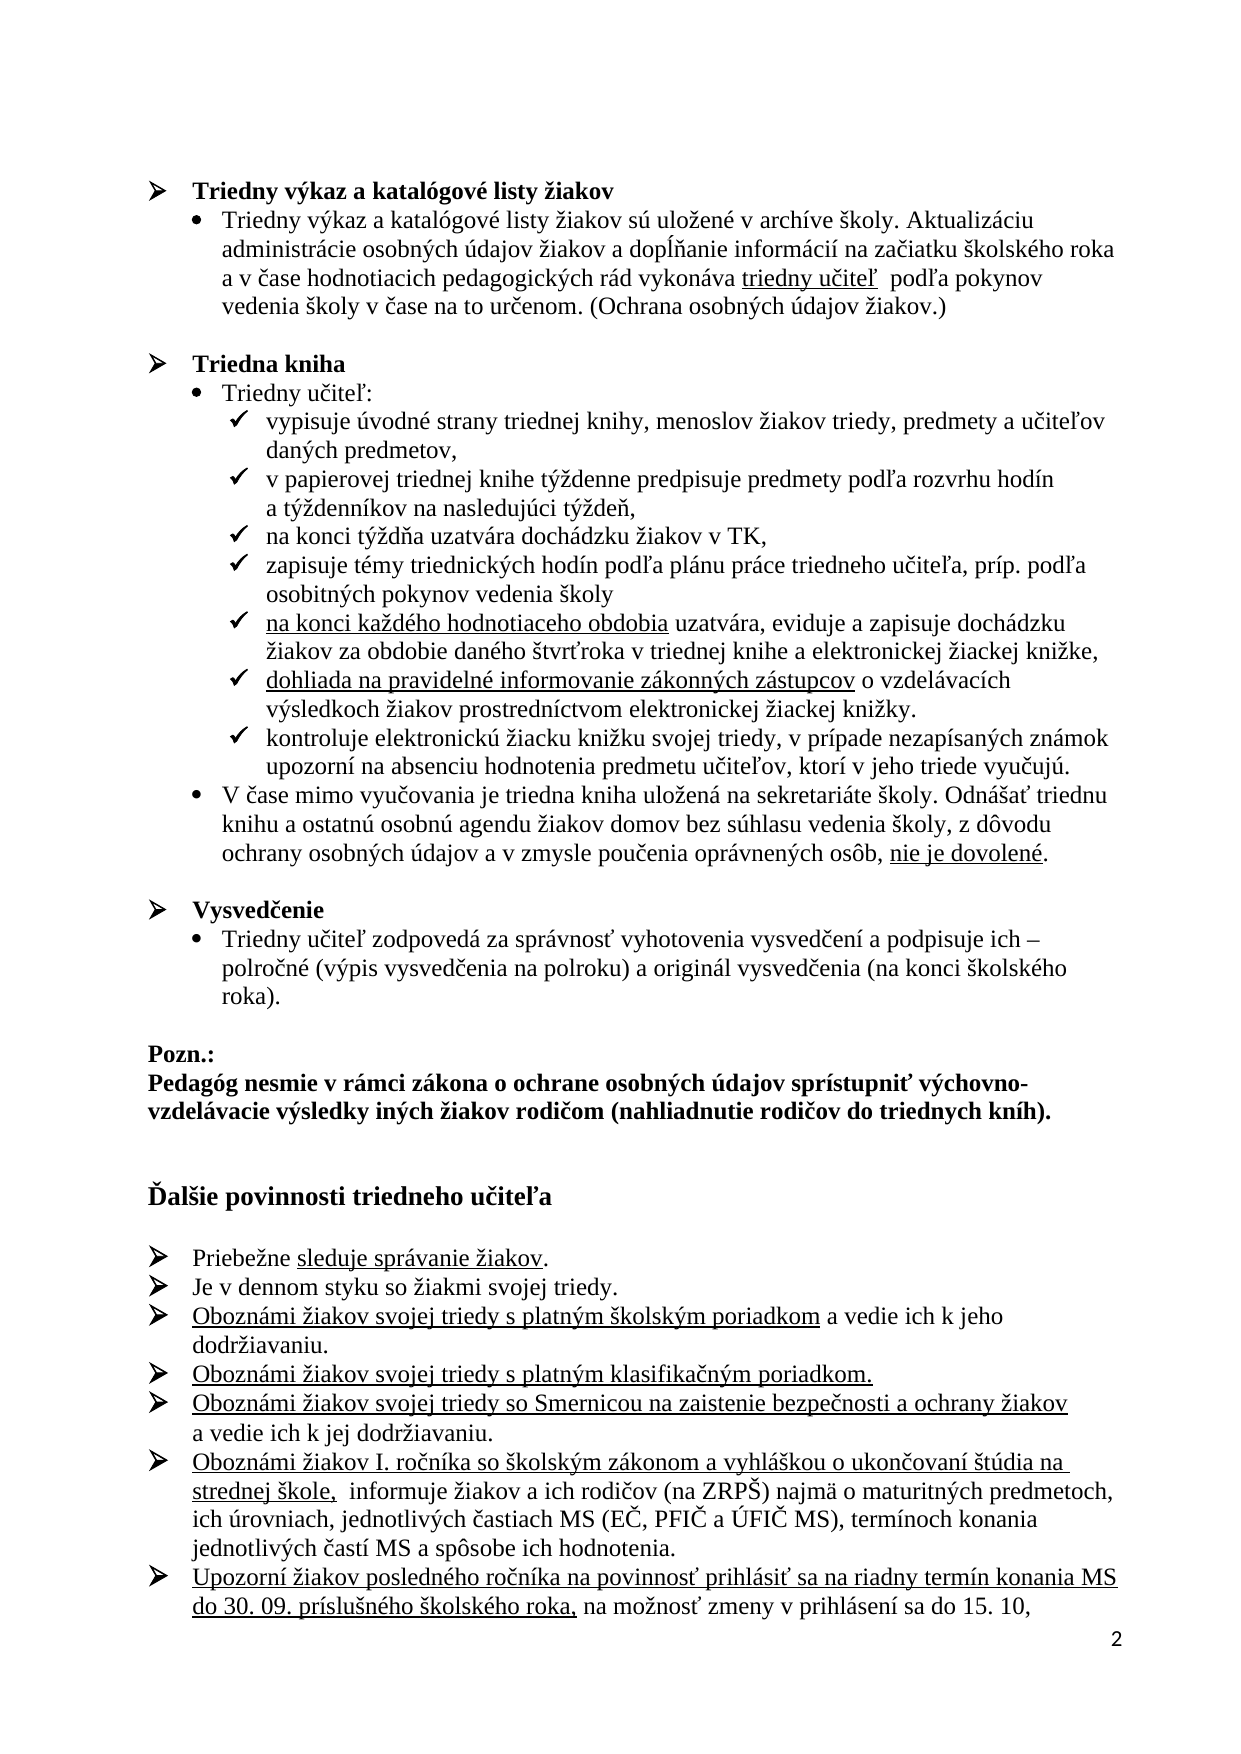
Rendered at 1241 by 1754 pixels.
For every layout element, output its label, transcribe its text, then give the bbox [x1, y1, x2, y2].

list Triedny učiteľ: [192, 378, 1122, 406]
list zapisuje témy triednických hodín podľa plánu práce triedneho učiteľa, príp. podľa osobitných pokynov vedenia školy [228, 550, 1122, 608]
list V čase mimo vyučovania je triedna kniha uložená na sekretariáte školy. Odnášať triednu knihu a ostatnú osobnú agendu žiakov domov bez súhlasu vedenia školy, z dôvodu ochrany osobných údajov a v zmysle poučenia oprávnených osôb, nie je dovolené. [192, 780, 1122, 866]
list dohliada na pravidelné informovanie zákonných zástupcov o vzdelávacích výsledkoch žiakov prostredníctvom elektronickej žiackej knižky. [228, 665, 1122, 723]
text Pozn.: [148, 1039, 1122, 1068]
list Triedny výkaz a katalógové listy žiakov [148, 176, 1122, 205]
list Triedny výkaz a katalógové listy žiakov sú uložené v archíve školy. Aktualizáciu administrácie osobných údajov žiakov a dopĺňanie informácií na začiatku školského roka a v čase hodnotiacich pedagogických rád vykonáva triedny učiteľ podľa pokynov vedenia školy v čase na to určenom. (Ochrana osobných údajov žiakov.) [192, 205, 1122, 320]
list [148, 1562, 1122, 1620]
list Priebežne sleduje správanie žiakov. [148, 1243, 1122, 1272]
text Ďalšie povinnosti triedneho učiteľa [148, 1180, 1122, 1212]
list vypisuje úvodné strany triednej knihy, menoslov žiakov triedy, predmety a učiteľov daných predmetov, [228, 406, 1122, 464]
list Oboznámi žiakov svojej triedy s platným školským poriadkom a vedie ich k jeho dodržiavaniu. [148, 1301, 1122, 1359]
list Vysvedčenie [148, 895, 1122, 924]
list Oboznámi žiakov svojej triedy s platným klasifikačným poriadkom. [148, 1359, 1122, 1388]
list Triedna kniha [148, 349, 1122, 378]
list na konci týždňa uzatvára dochádzku žiakov v TK, [228, 521, 1122, 550]
list Je v dennom styku so žiakmi svojej triedy. [148, 1272, 1122, 1301]
text Pedagóg nesmie v rámci zákona o ochrane osobných údajov sprístupniť výchovno-vzdelávacie výsledky iných žiakov rodičom (nahliadnutie rodičov do triednych kníh). [148, 1068, 1122, 1125]
list v papierovej triednej knihe týždenne predpisuje predmety podľa rozvrhu hodín a týždenníkov na nasledujúci týždeň, [228, 464, 1122, 521]
list Triedny učiteľ zodpovedá za správnosť vyhotovenia vysvedčení a podpisuje ich – polročné (výpis vysvedčenia na polroku) a originál vysvedčenia (na konci školského roka). [192, 924, 1122, 1010]
list Oboznámi žiakov svojej triedy so Smernicou na zaistenie bezpečnosti a ochrany žiakov a vedie ich k jej dodržiavaniu. [148, 1388, 1122, 1447]
list Oboznámi žiakov I. ročníka so školským zákonom a vyhláškou o ukončovaní štúdia na strednej škole, informuje žiakov a ich rodičov (na ZRPŠ) najmä o maturitných predmetoch, ich úrovniach, jednotlivých častiach MS (EČ, PFIČ a ÚFIČ MS), termínoch konania jednotlivých častí MS a spôsobe ich hodnotenia. [148, 1447, 1122, 1562]
list na konci každého hodnotiaceho obdobia uzatvára, eviduje a zapisuje dochádzku žiakov za obdobie daného štvrťroka v triednej knihe a elektronickej žiackej knižke, [228, 608, 1122, 665]
list kontroluje elektronickú žiacku knižku svojej triedy, v prípade nezapísaných známok upozorní na absenciu hodnotenia predmetu učiteľov, ktorí v jeho triede vyučujú. [228, 723, 1122, 780]
